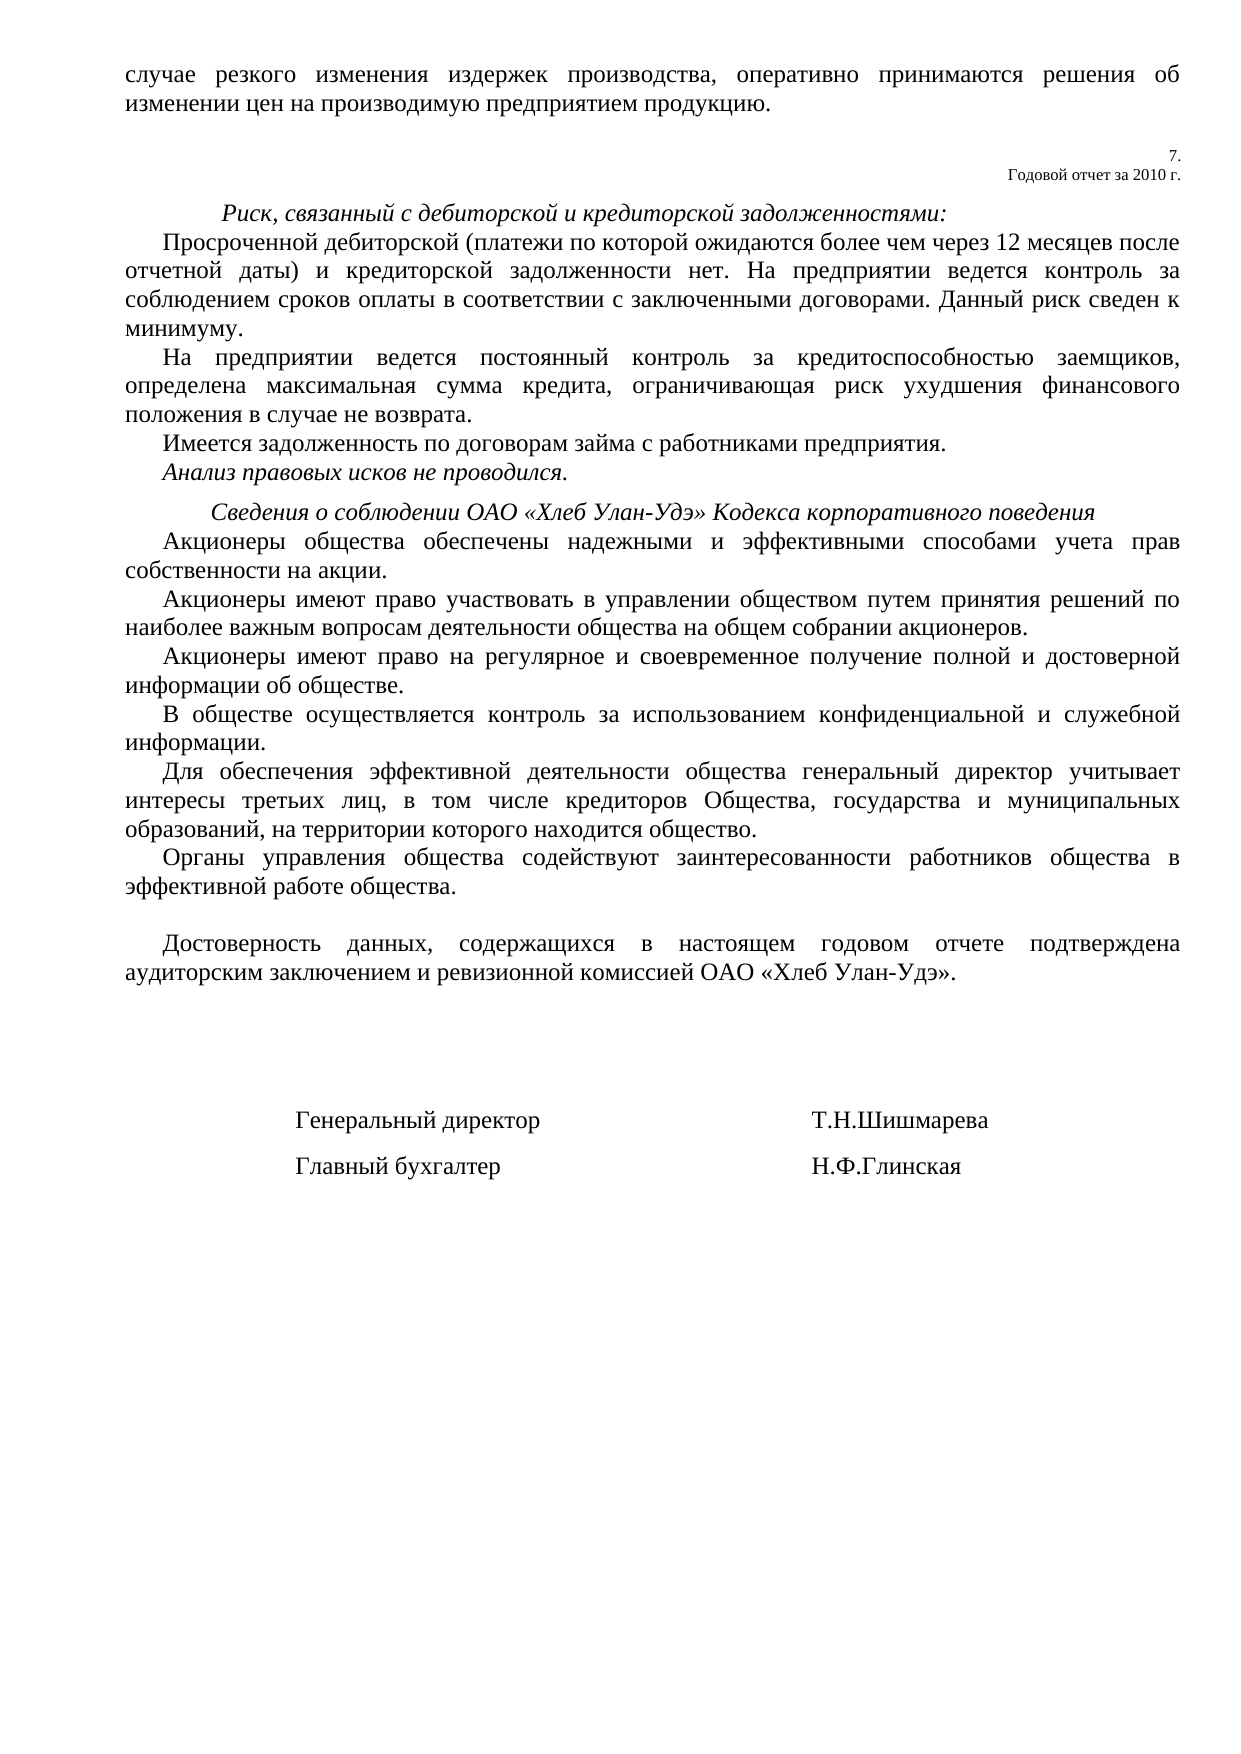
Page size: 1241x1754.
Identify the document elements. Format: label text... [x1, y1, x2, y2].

text 7. [148, 145, 1181, 164]
text Достоверность данных, содержащихся в настоящем годовом отчете подтверждена аудиторским заключением и ревизионной комиссией ОАО «Хлеб Улан-Удэ». [125, 928, 1181, 986]
text Акционеры имеют право участвовать в управлении обществом путем принятия решений по наиболее важным вопросам деятельности общества на общем собрании акционеров. [125, 584, 1181, 641]
text Акционеры общества обеспечены надежными и эффективными способами учета прав собственности на акции. [125, 526, 1181, 584]
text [125, 59, 1181, 117]
text Просроченной дебиторской (платежи по которой ожидаются более чем через 12 месяцев после отчетной даты) и кредиторской задолженности нет. На предприятии ведется контроль за соблюдением сроков оплаты в соответствии с заключенными договорами. Данный риск сведен к минимуму. [125, 227, 1181, 342]
text Для обеспечения эффективной деятельности общества генеральный директор учитывает интересы третьих лиц, в том числе кредиторов Общества, государства и муниципальных образований, на территории которого находится общество. [125, 756, 1181, 842]
text Генеральный директор Т.Н.Шишмарева [125, 1105, 1181, 1134]
text Годовой отчет за 2010 г. [148, 164, 1181, 184]
text Сведения о соблюдении ОАО «Хлеб Улан-Удэ» Кодекса корпоративного поведения [125, 497, 1181, 526]
text Органы управления общества содействуют заинтересованности работников общества в эффективной работе общества. [125, 842, 1181, 900]
text Акционеры имеют право на регулярное и своевременное получение полной и достоверной информации об обществе. [125, 641, 1181, 699]
text На предприятии ведется постоянный контроль за кредитоспособностью заемщиков, определена максимальная сумма кредита, ограничивающая риск ухудшения финансового положения в случае не возврата. [125, 342, 1181, 428]
text В обществе осуществляется контроль за использованием конфиденциальной и служебной информации. [125, 699, 1181, 756]
text Главный бухгалтер Н.Ф.Глинская [125, 1151, 1181, 1179]
text Риск, связанный с дебиторской и кредиторской задолженностями: [125, 198, 1181, 227]
text Анализ правовых исков не проводился. [125, 457, 1181, 486]
text Имеется задолженность по договорам займа с работниками предприятия. [125, 428, 1181, 457]
